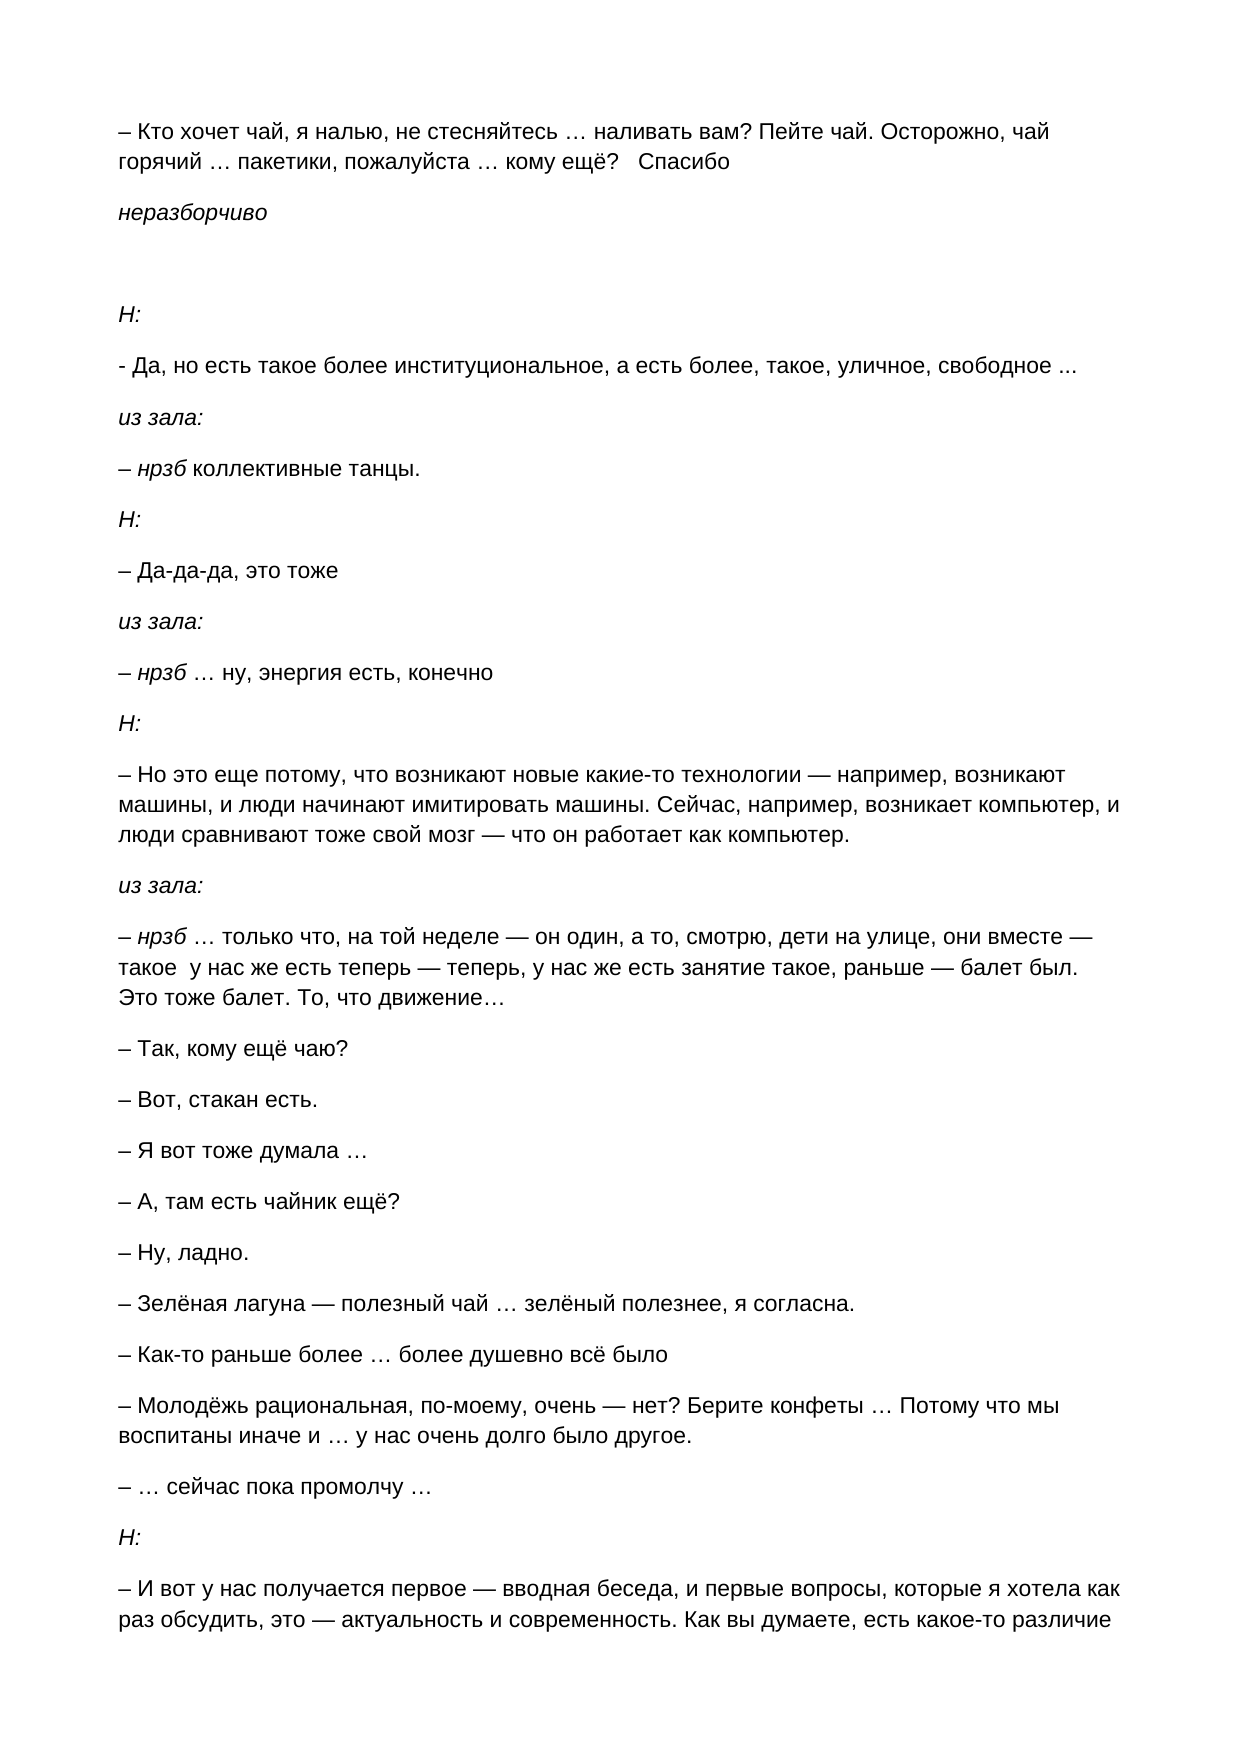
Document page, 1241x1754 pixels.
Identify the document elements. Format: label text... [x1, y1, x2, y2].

text – А, там есть чайник ещё? [118, 1188, 1122, 1214]
text – Ну, ладно. [118, 1239, 1122, 1265]
text Н: [118, 506, 1122, 532]
text – Да-да-да, это тоже [118, 557, 1122, 583]
text неразборчиво [118, 199, 1122, 226]
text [118, 1575, 1122, 1632]
text Н: [118, 710, 1122, 736]
text - Да, но есть такое более институциональное, а есть более, такое, уличное, свободное ... [118, 352, 1122, 379]
text – нрзб коллективные танцы. [118, 454, 1122, 481]
text – Как-то раньше более … более душевно всё было [118, 1341, 1122, 1367]
text – нрзб … ну, энергия есть, конечно [118, 659, 1122, 685]
text – Зелёная лагуна — полезный чай … зелёный полезнее, я согласна. [118, 1290, 1122, 1316]
text из зала: [118, 608, 1122, 634]
text – Молодёжь рациональная, по-моему, очень — нет? Берите конфеты … Потому что мы воспитаны иначе и … у нас очень долго было другое. [118, 1392, 1122, 1449]
text Н: [118, 1524, 1122, 1551]
text Н: [118, 301, 1122, 328]
text – … сейчас пока промолчу … [118, 1473, 1122, 1500]
text – Я вот тоже думала … [118, 1137, 1122, 1163]
text из зала: [118, 872, 1122, 899]
text – Так, кому ещё чаю? [118, 1035, 1122, 1061]
text из зала: [118, 403, 1122, 430]
text – Но это еще потому, что возникают новые какие-то технологии — например, возникают машины, и люди начинают имитировать машины. Сейчас, например, возникает компьютер, и люди сравнивают тоже свой мозг — что он работает как компьютер. [118, 761, 1122, 848]
text – нрзб … только что, на той неделе — он один, а то, смотрю, дети на улице, они вместе — такое у нас же есть теперь — теперь, у нас же есть занятие такое, раньше — балет был. Это тоже балет. То, что движение… [118, 923, 1122, 1010]
text – Кто хочет чай, я налью, не стесняйтесь … наливать вам? Пейте чай. Осторожно, чай горячий … пакетики, пожалуйста … кому ещё? Спасибо [118, 118, 1122, 175]
text – Вот, стакан есть. [118, 1086, 1122, 1112]
